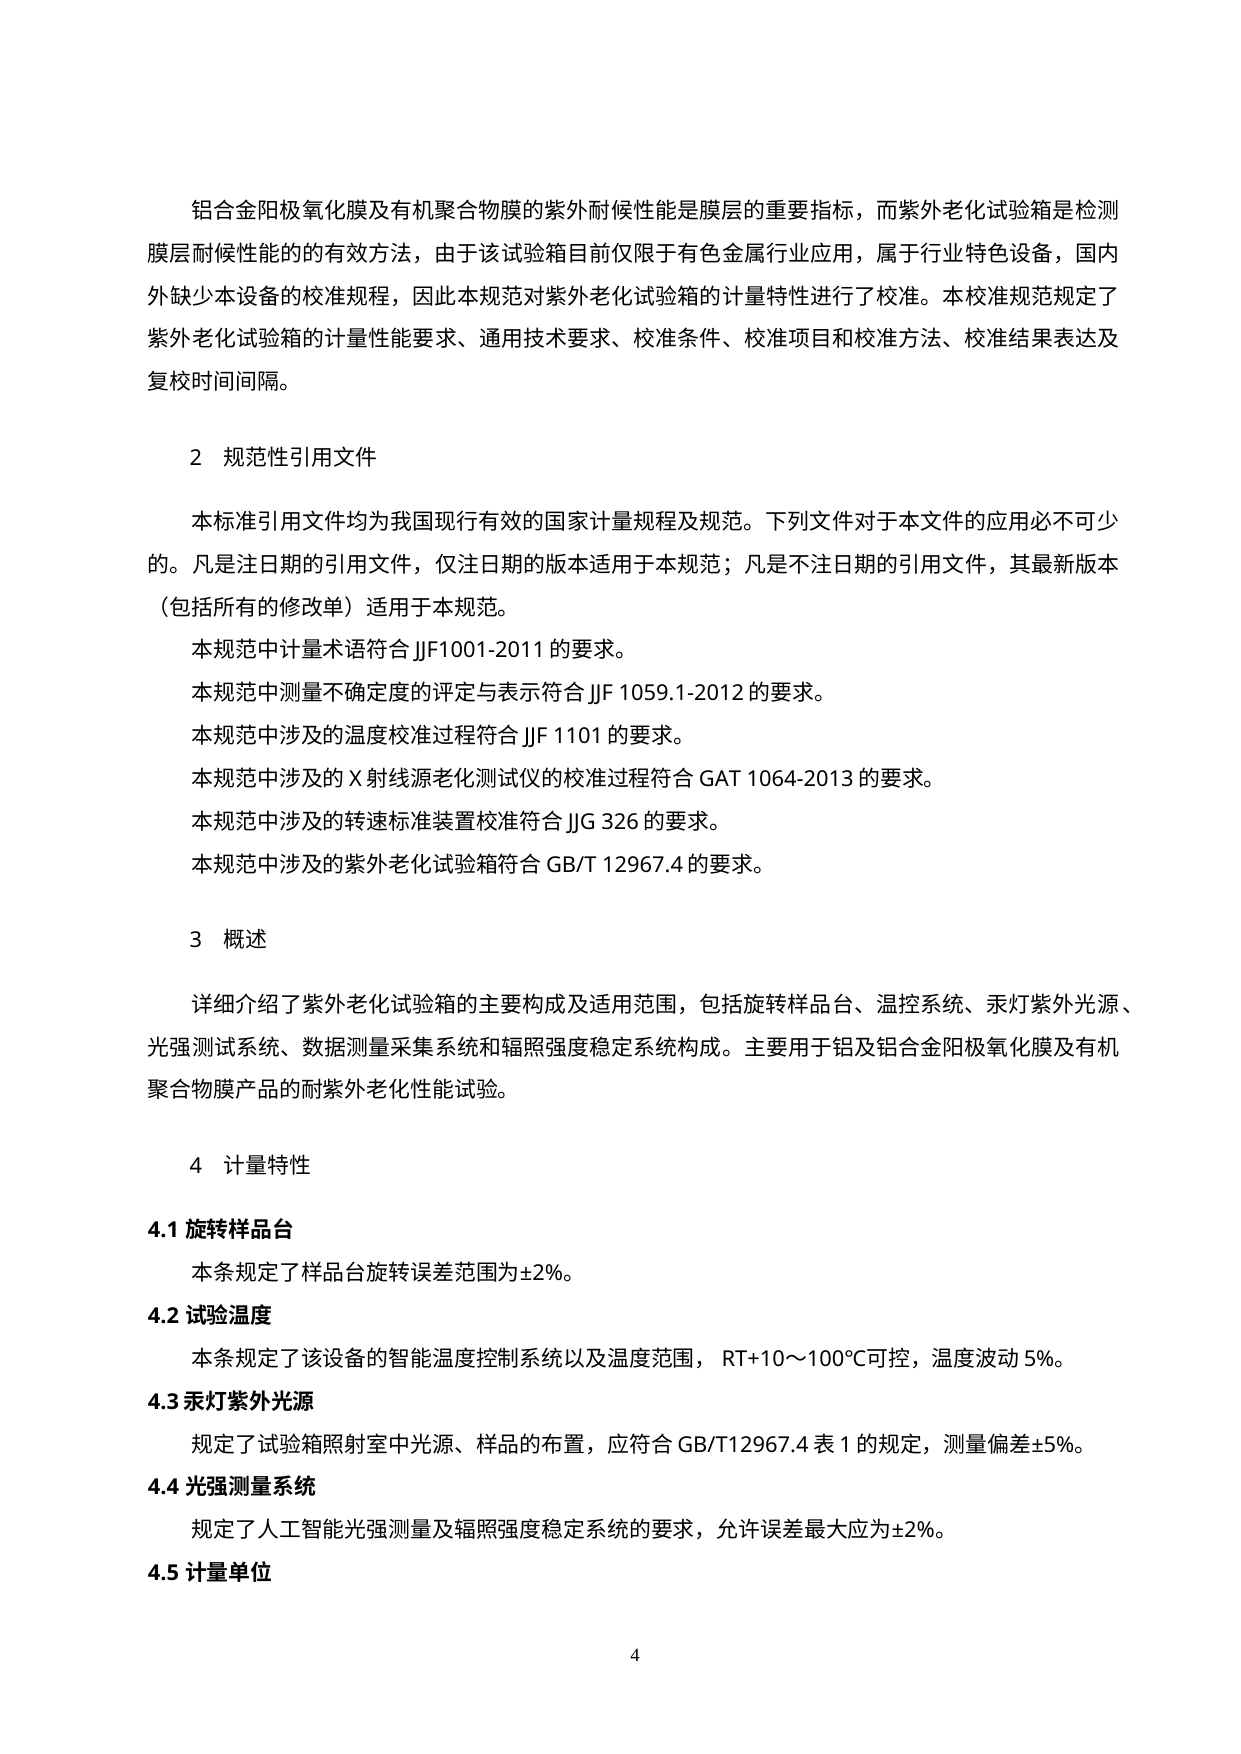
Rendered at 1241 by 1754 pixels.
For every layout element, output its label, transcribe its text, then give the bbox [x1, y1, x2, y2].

text 4.4 光强测量系统 [148, 1469, 1122, 1501]
text 规范性引用文件 [148, 439, 1122, 472]
text 详细介绍了紫外老化试验箱的主要构成及适用范围，包括旋转样品台、温控系统、汞灯紫外光源、光强测试系统、数据测量采集系统和辐照强度稳定系统构成。主要用于铝及铝合金阳极氧化膜及有机聚合物膜产品的耐紫外老化性能试验。 [148, 987, 1122, 1104]
text 本规范中涉及的紫外老化试验箱符合GB/T 12967.4的要求。 [148, 847, 1122, 878]
text 本条规定了样品台旋转误差范围为±2%。 [148, 1255, 1122, 1287]
text 规定了人工智能光强测量及辐照强度稳定系统的要求，允许误差最大应为±2%。 [148, 1512, 1122, 1544]
text 本标准引用文件均为我国现行有效的国家计量规程及规范。下列文件对于本文件的应用必不可少的。凡是注日期的引用文件，仅注日期的版本适用于本规范；凡是不注日期的引用文件，其最新版本（包括所有的修改单）适用于本规范。 [148, 504, 1122, 621]
text 4.5 计量单位 [148, 1555, 1122, 1587]
text 本规范中涉及的X射线源老化测试仪的校准过程符合GAT 1064-2013的要求。 [148, 761, 1122, 793]
text 本规范中测量不确定度的评定与表示符合JJF 1059.1-2012的要求。 [148, 675, 1122, 707]
text 4.1 旋转样品台 [148, 1212, 1122, 1244]
text 4.3汞灯紫外光源 [148, 1384, 1122, 1416]
text 本条规定了该设备的智能温度控制系统以及温度范围， RT+10～100℃可控，温度波动5%。 [148, 1341, 1122, 1373]
text 规定了试验箱照射室中光源、样品的布置，应符合GB/T12967.4表1的规定，测量偏差±5%。 [148, 1427, 1122, 1458]
text 本规范中计量术语符合JJF1001-2011的要求。 [148, 632, 1122, 664]
text 4.2 试验温度 [148, 1298, 1122, 1330]
text 本规范中涉及的转速标准装置校准符合JJG 326的要求。 [148, 804, 1122, 836]
text 铝合金阳极氧化膜及有机聚合物膜的紫外耐候性能是膜层的重要指标，而紫外老化试验箱是检测膜层耐候性能的的有效方法，由于该试验箱目前仅限于有色金属行业应用，属于行业特色设备，国内外缺少本设备的校准规程，因此本规范对紫外老化试验箱的计量特性进行了校准。本校准规范规定了紫外老化试验箱的计量性能要求、通用技术要求、校准条件、校准项目和校准方法、校准结果表达及复校时间间隔。 [148, 193, 1122, 396]
text 本规范中涉及的温度校准过程符合JJF 1101的要求。 [148, 718, 1122, 750]
text 计量特性 [148, 1147, 1122, 1180]
text 概述 [148, 922, 1122, 954]
